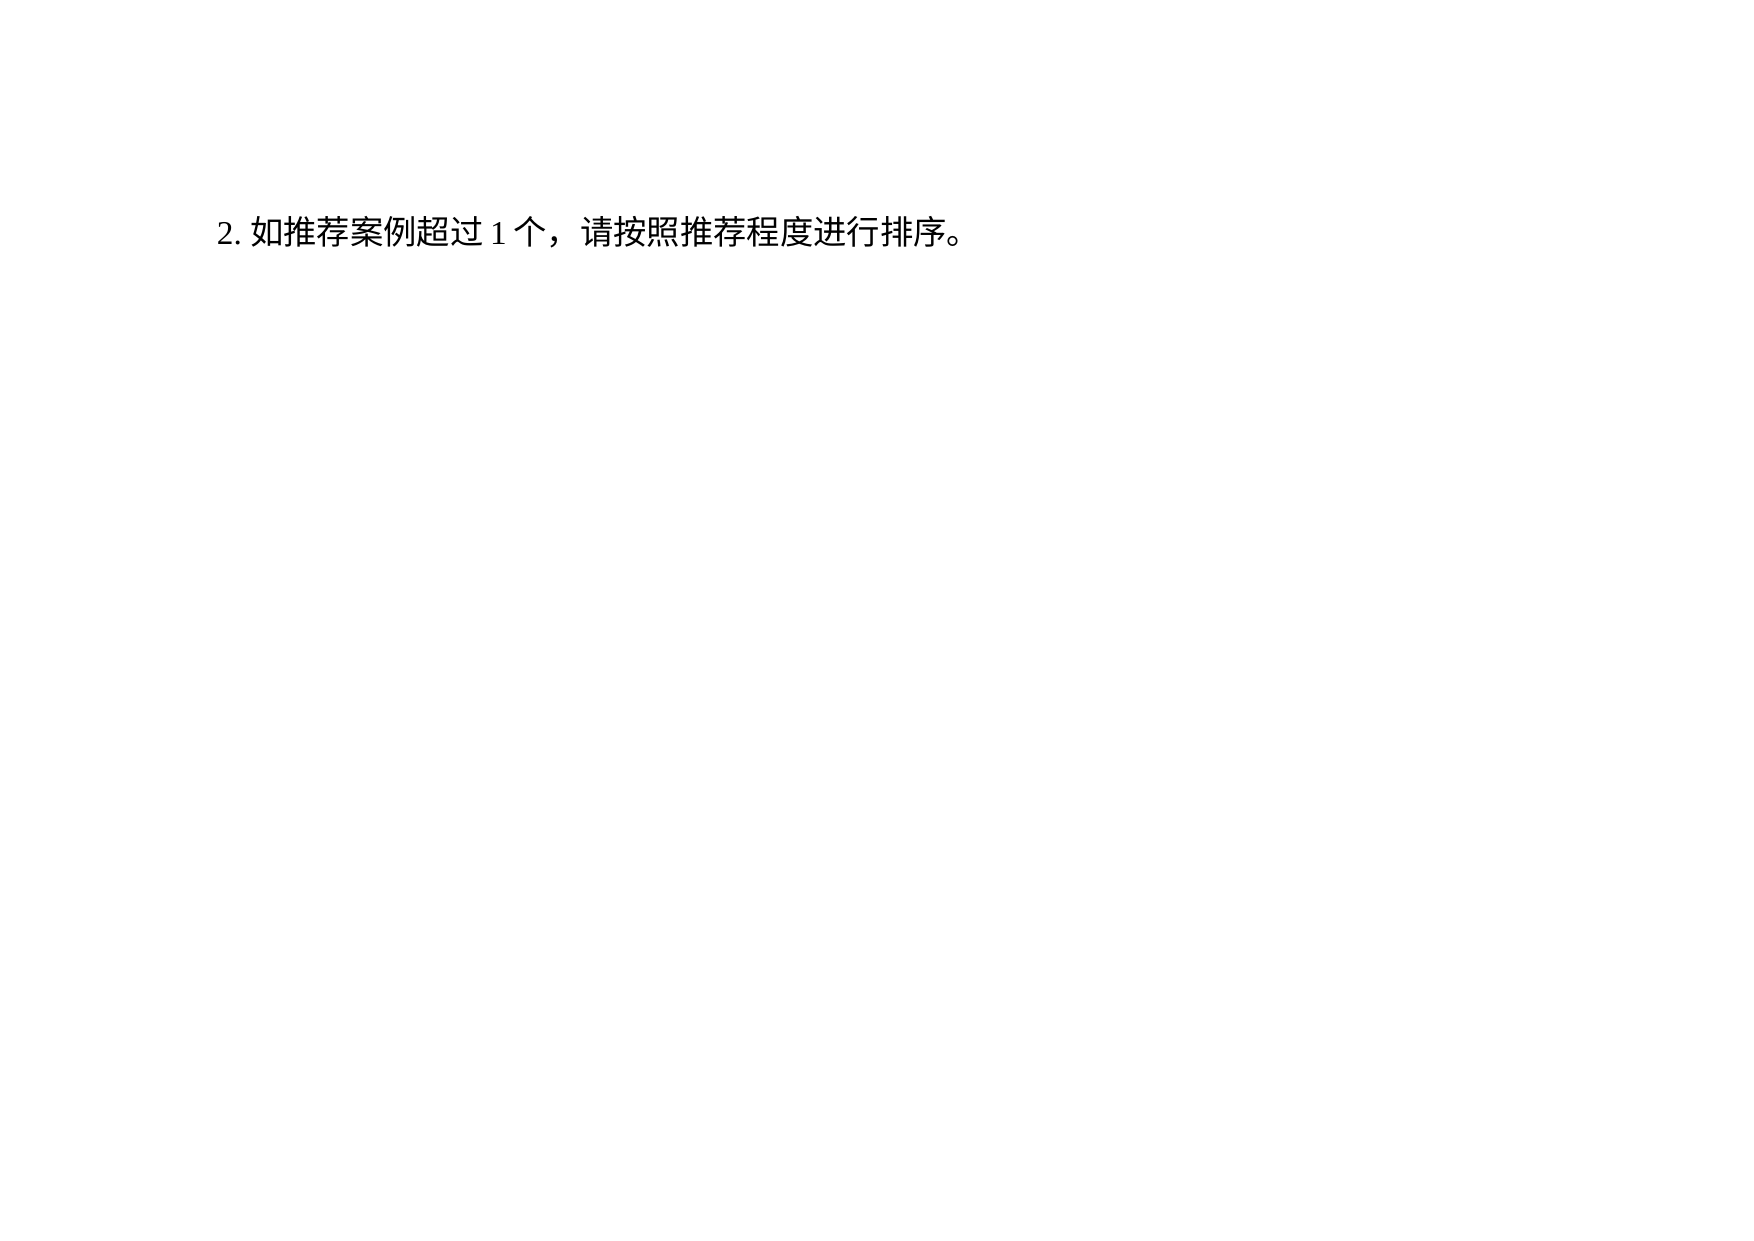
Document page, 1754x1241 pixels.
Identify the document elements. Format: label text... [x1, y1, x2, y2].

list 2. 如推荐案例超过1个，请按照推荐程度进行排序。 [150, 198, 1604, 263]
